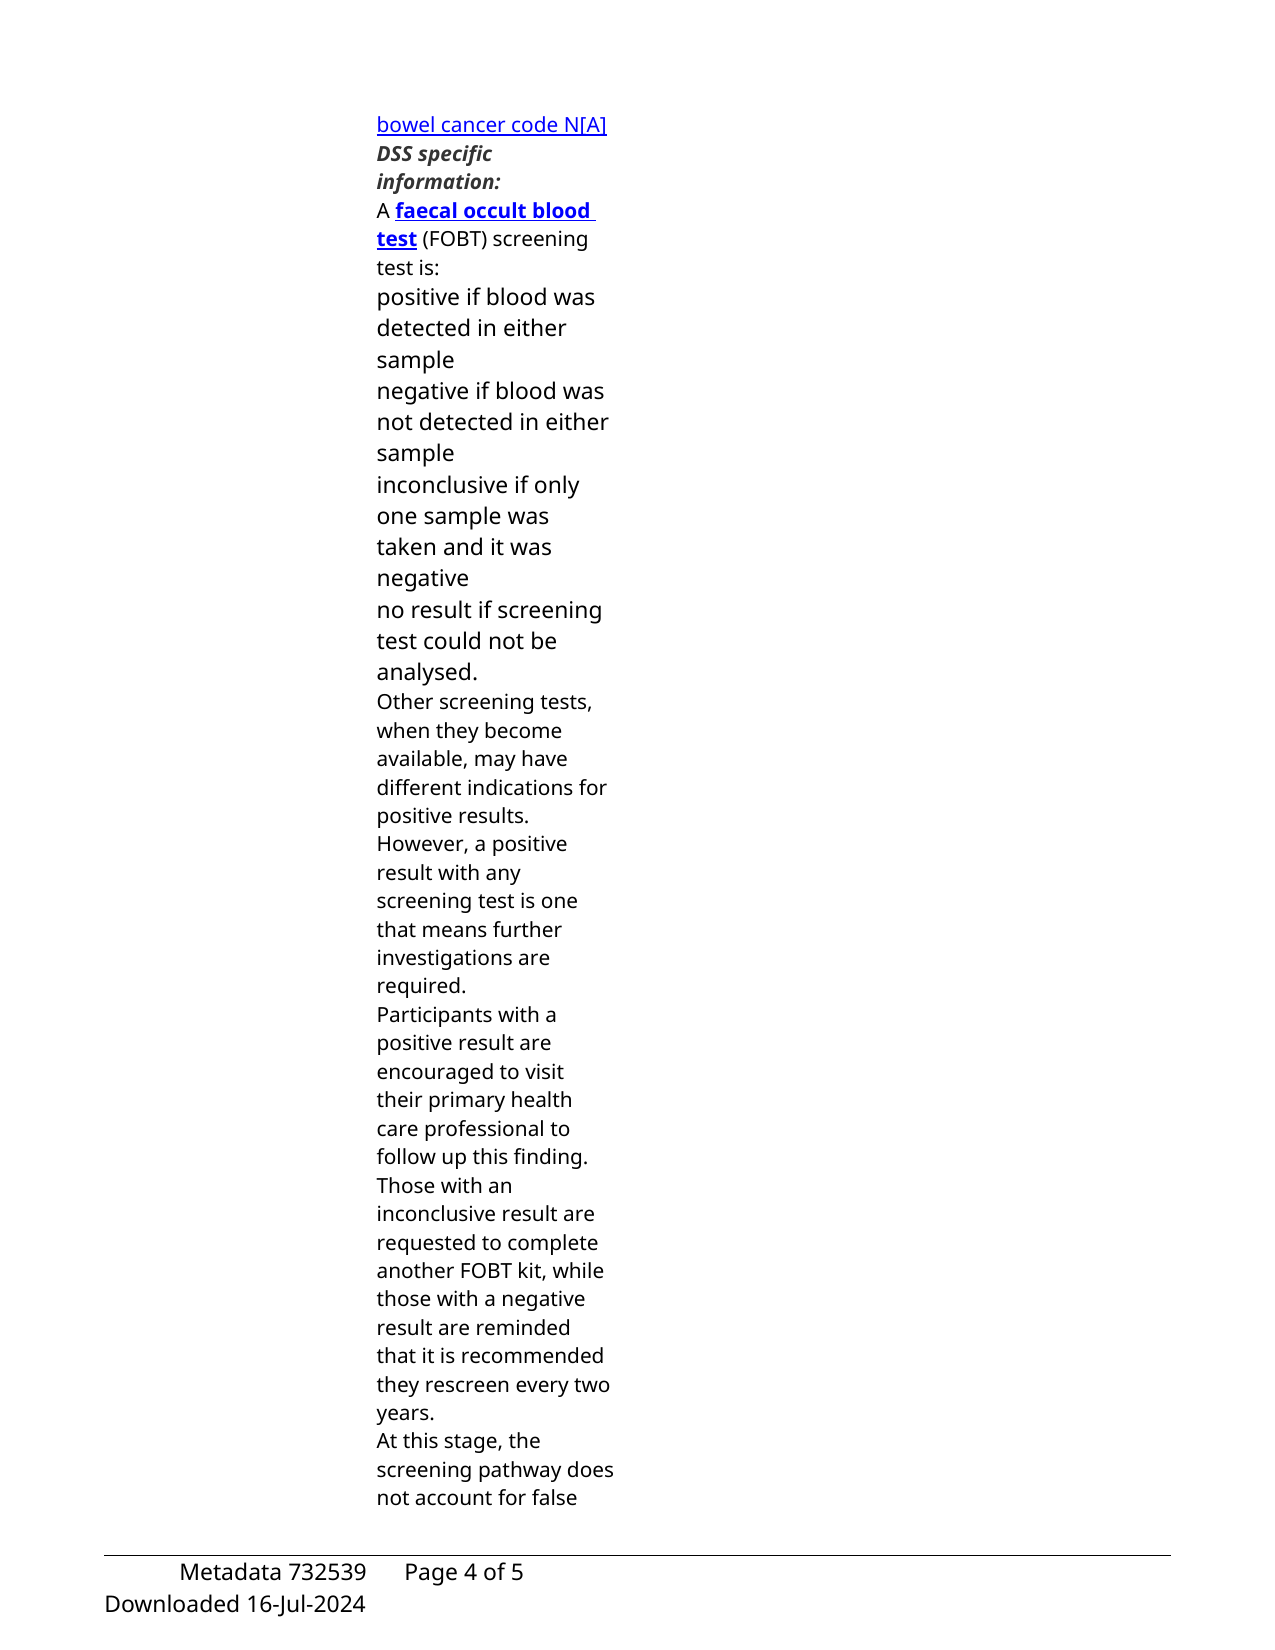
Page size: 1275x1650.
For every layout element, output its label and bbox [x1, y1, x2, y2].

table_cell [93, 110, 1159, 1512]
